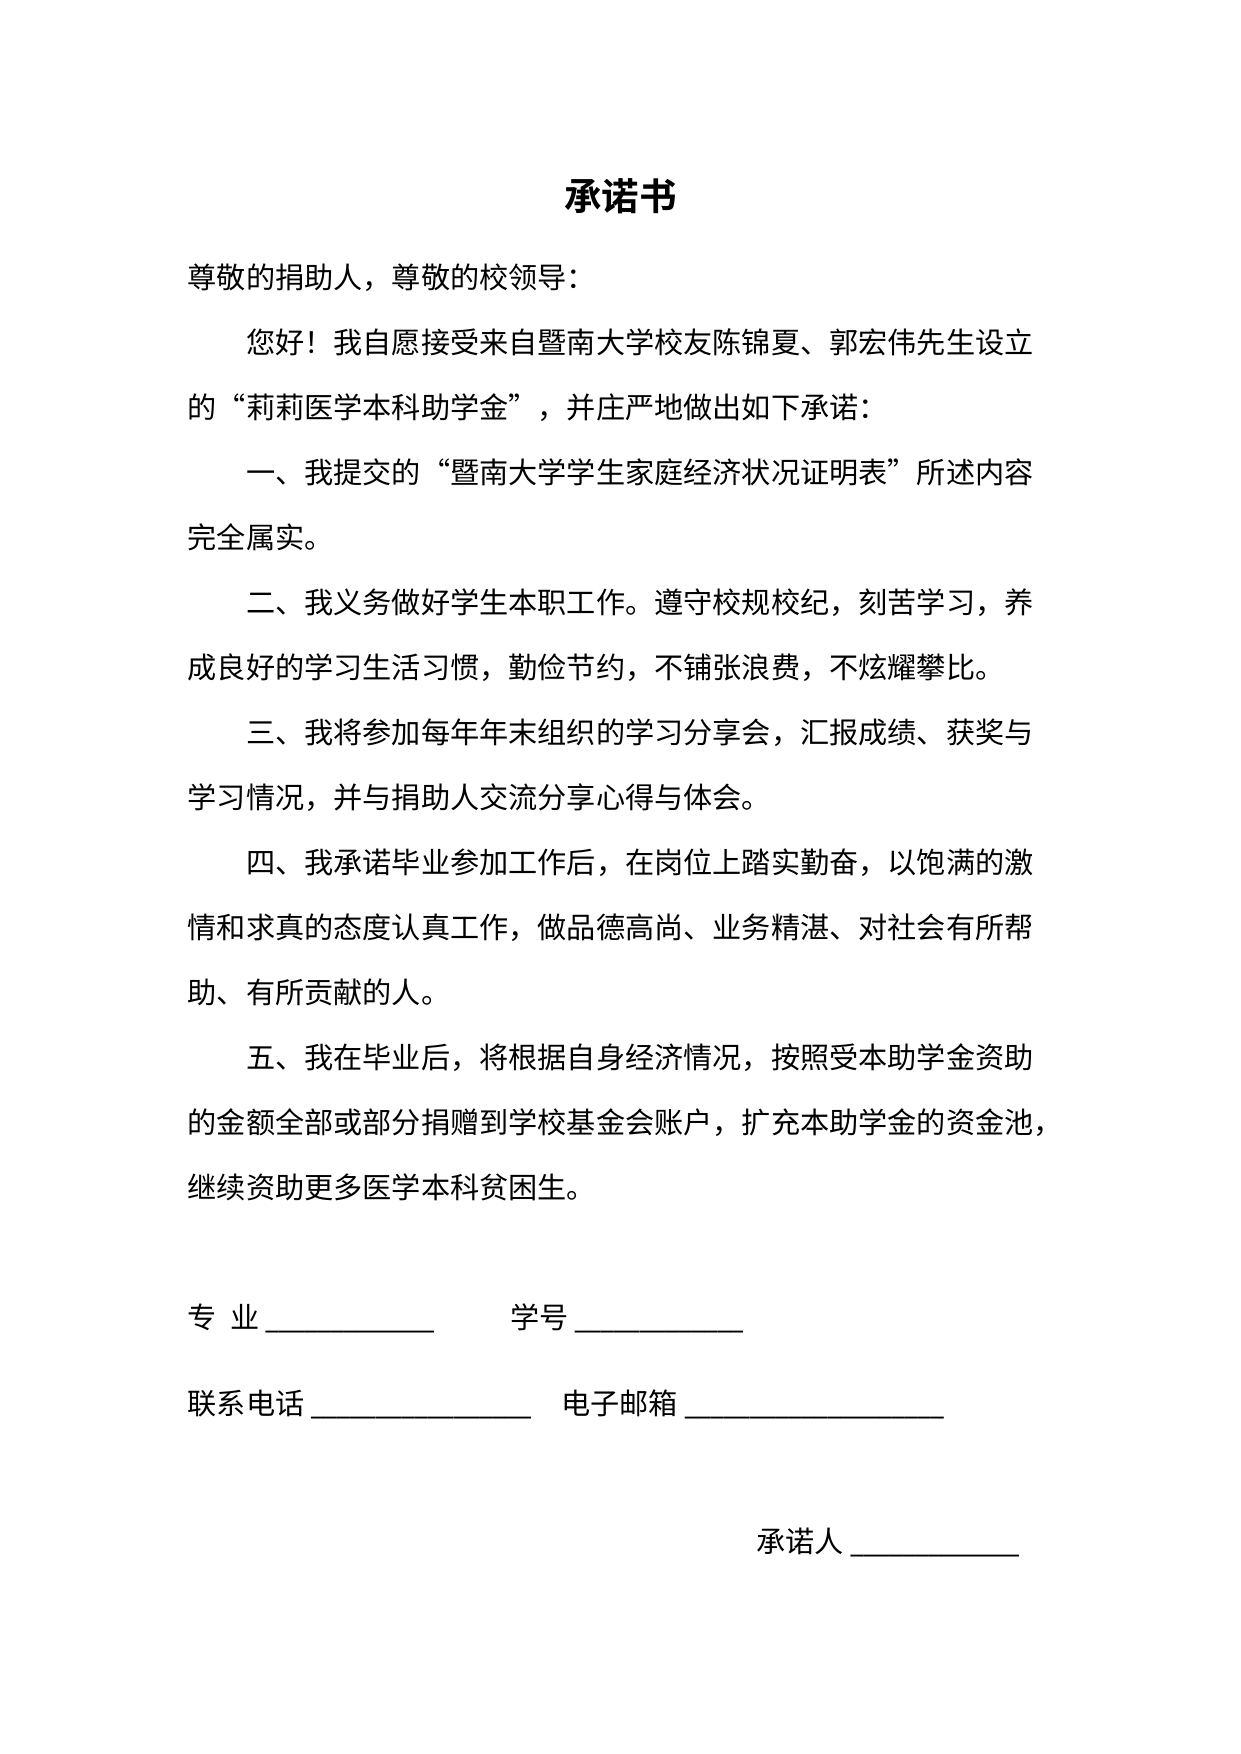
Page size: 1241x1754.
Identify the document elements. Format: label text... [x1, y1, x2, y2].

text 您好！我自愿接受来自暨南大学校友陈锦夏、郭宏伟先生设立的“莉莉医学本科助学金”，并庄严地做出如下承诺： [187, 308, 1053, 438]
text 专 业 _____________ 学号 _____________ [187, 1283, 1053, 1348]
text 承诺书 [187, 162, 1053, 227]
list 我提交的“暨南大学学生家庭经济状况证明表”所述内容完全属实。 [187, 438, 1053, 568]
text 承诺人 _____________ [712, 1508, 1053, 1573]
text 二、我义务做好学生本职工作。遵守校规校纪，刻苦学习，养成良好的学习生活习惯，勤俭节约，不铺张浪费，不炫耀攀比。 [187, 568, 1053, 698]
text 联系电话 _________________ 电子邮箱 ____________________ [187, 1369, 1053, 1434]
text 五、我在毕业后，将根据自身经济情况，按照受本助学金资助的金额全部或部分捐赠到学校基金会账户，扩充本助学金的资金池，继续资助更多医学本科贫困生。 [187, 1023, 1053, 1218]
text 三、我将参加每年年末组织的学习分享会，汇报成绩、获奖与学习情况，并与捐助人交流分享心得与体会。 [187, 698, 1053, 828]
text 四、我承诺毕业参加工作后，在岗位上踏实勤奋，以饱满的激情和求真的态度认真工作，做品德高尚、业务精湛、对社会有所帮助、有所贡献的人。 [187, 828, 1053, 1023]
list 尊敬的捐助人，尊敬的校领导： [187, 243, 1053, 308]
